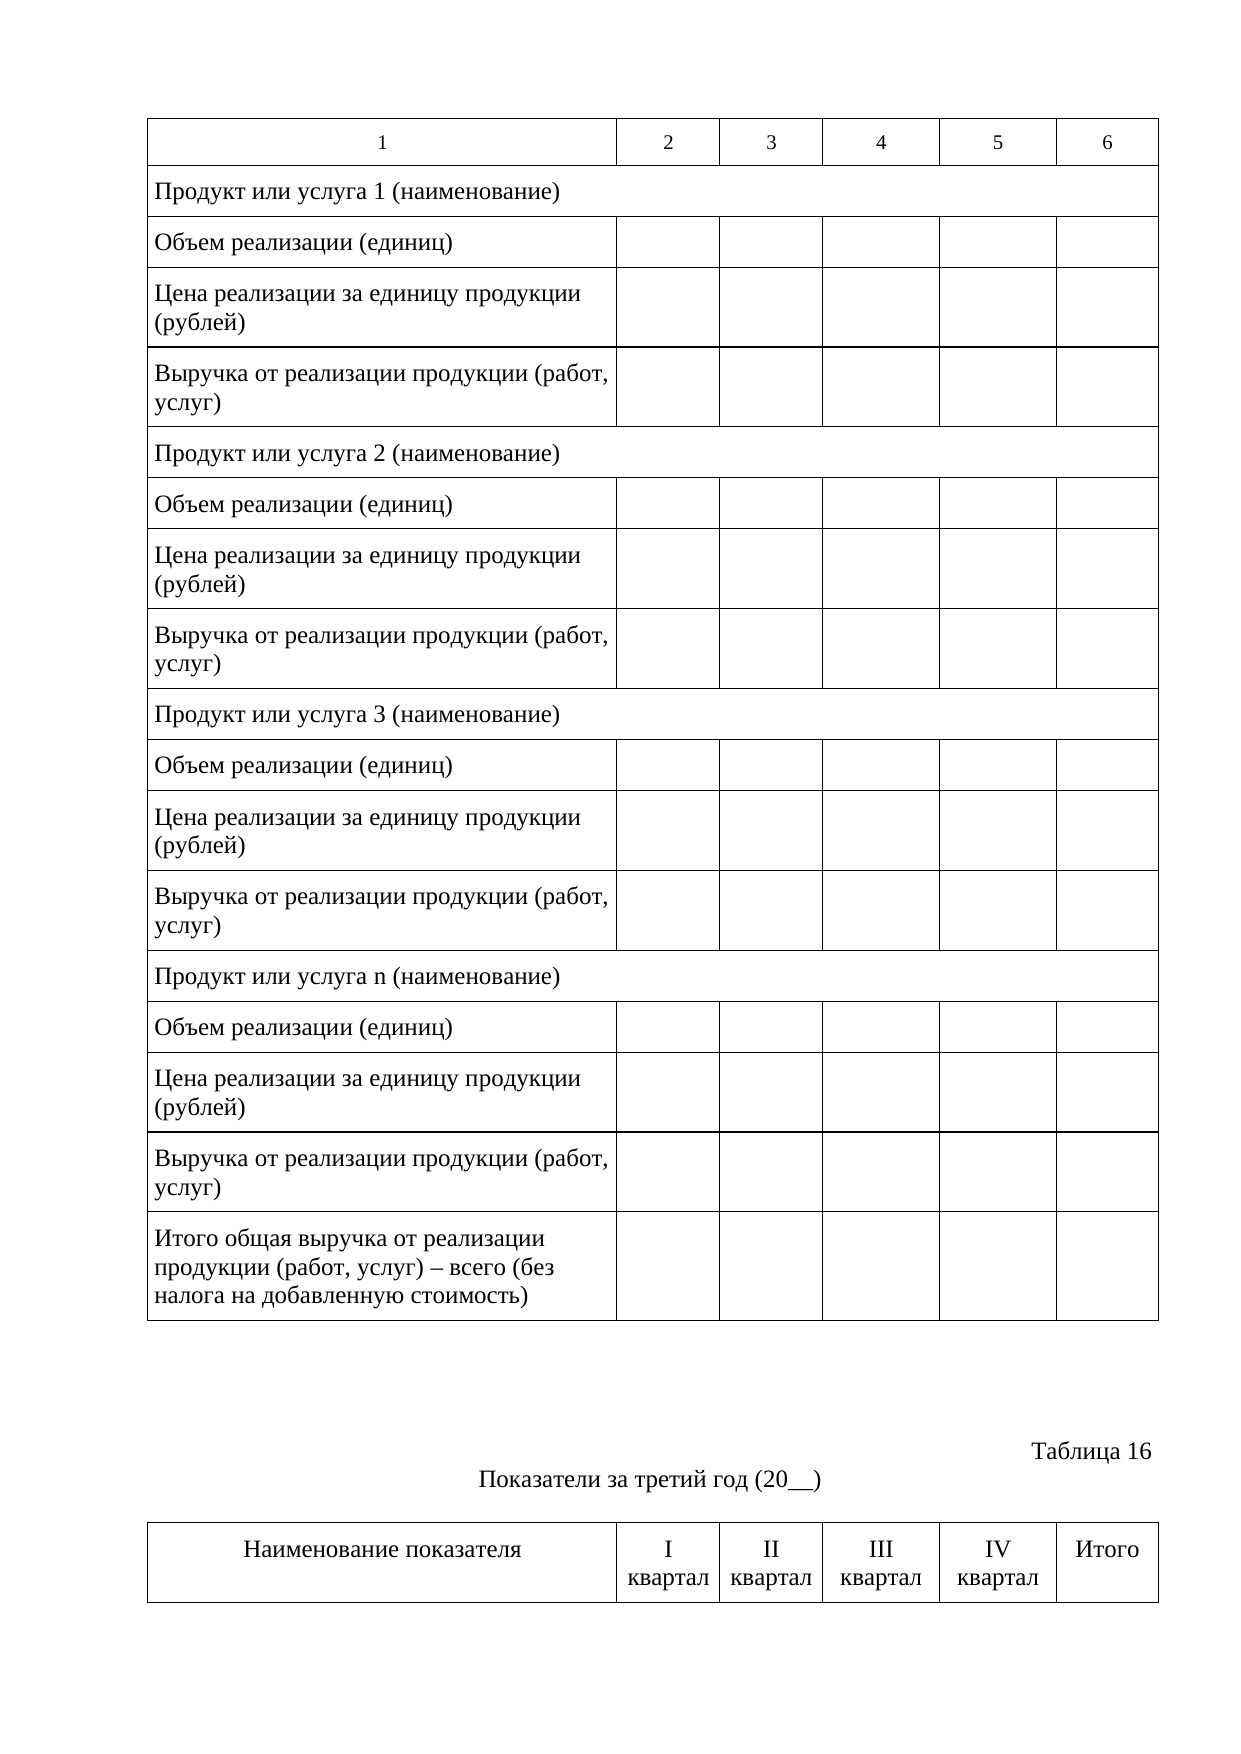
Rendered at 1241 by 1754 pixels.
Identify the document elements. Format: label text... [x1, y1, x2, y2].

table_cell [823, 268, 939, 346]
table_cell [1057, 478, 1158, 528]
table_cell [720, 217, 822, 267]
table_cell [823, 871, 939, 949]
table_cell [617, 1053, 719, 1131]
table_cell [617, 348, 719, 426]
table_cell [720, 740, 822, 790]
table_cell [1057, 217, 1158, 267]
table_cell [720, 1053, 822, 1131]
table_cell Выручка от реализации продукции (работ, услуг) [148, 609, 616, 688]
table_cell [720, 1133, 822, 1211]
table_cell Продукт или услуга 1 (наименование) [148, 166, 1158, 216]
table_cell [940, 1053, 1056, 1131]
table_cell [940, 1212, 1056, 1320]
table_cell [1057, 1002, 1158, 1052]
table_cell Выручка от реализации продукции (работ, услуг) [148, 348, 616, 426]
table_cell [940, 217, 1056, 267]
table_cell 3 [720, 119, 822, 164]
table_header Наименование показателя [148, 1523, 616, 1602]
table_cell [823, 348, 939, 426]
table_cell Продукт или услуга 3 (наименование) [148, 689, 1158, 739]
table_cell [720, 791, 822, 870]
table_cell [823, 1002, 939, 1052]
table_cell [617, 791, 719, 870]
table_cell [617, 871, 719, 949]
table_cell [940, 609, 1056, 688]
table_cell [823, 217, 939, 267]
table_cell 6 [1057, 119, 1158, 164]
table_cell [617, 609, 719, 688]
table_header II квартал [720, 1523, 822, 1602]
text Таблица 16 [148, 1436, 1152, 1464]
table_cell [823, 1133, 939, 1211]
table_cell [720, 1212, 822, 1320]
table_cell [720, 529, 822, 608]
table_cell [823, 529, 939, 608]
table_cell [1057, 609, 1158, 688]
table_cell [1057, 1212, 1158, 1320]
table_cell [940, 1002, 1056, 1052]
table_cell [617, 1133, 719, 1211]
table_header III квартал [823, 1523, 939, 1602]
table_header IV квартал [940, 1523, 1056, 1602]
table_cell [1057, 1133, 1158, 1211]
table_cell [1057, 268, 1158, 346]
table_cell [940, 871, 1056, 949]
table_cell [823, 478, 939, 528]
table_header Итого [1057, 1523, 1158, 1602]
table_cell Объем реализации (единиц) [148, 478, 616, 528]
table_cell [823, 740, 939, 790]
table_cell [720, 348, 822, 426]
table_cell Объем реализации (единиц) [148, 217, 616, 267]
table_cell [940, 791, 1056, 870]
table_cell 2 [617, 119, 719, 164]
table_cell [823, 609, 939, 688]
table_cell [720, 478, 822, 528]
table_cell [1057, 1053, 1158, 1131]
table_cell [940, 740, 1056, 790]
table_cell Цена реализации за единицу продукции (рублей) [148, 268, 616, 346]
table_cell [617, 268, 719, 346]
table_cell [617, 529, 719, 608]
table_cell [940, 478, 1056, 528]
table_cell [617, 1212, 719, 1320]
table_cell Выручка от реализации продукции (работ, услуг) [148, 1133, 616, 1211]
table_cell [720, 871, 822, 949]
table_cell 4 [823, 119, 939, 164]
table_cell [940, 348, 1056, 426]
table_cell [617, 1002, 719, 1052]
table_cell [823, 1053, 939, 1131]
table_cell [617, 740, 719, 790]
table_cell 5 [940, 119, 1056, 164]
table_cell [720, 268, 822, 346]
table_header I квартал [617, 1523, 719, 1602]
table_cell [617, 478, 719, 528]
table_cell [940, 529, 1056, 608]
table_cell Продукт или услуга 2 (наименование) [148, 427, 1158, 477]
table_cell [1057, 740, 1158, 790]
table_cell [823, 791, 939, 870]
table_cell 1 [148, 119, 616, 164]
table_cell [823, 1212, 939, 1320]
table_cell Итого общая выручка от реализации продукции (работ, услуг) – всего (без налога на добавленную стоимость) [148, 1212, 616, 1320]
table_cell [617, 217, 719, 267]
table_cell [940, 1133, 1056, 1211]
table_cell [720, 1002, 822, 1052]
table_cell [1057, 348, 1158, 426]
table_cell Продукт или услуга n (наименование) [148, 951, 1158, 1001]
text Показатели за третий год (20__) [148, 1464, 1152, 1493]
table_cell [1057, 871, 1158, 949]
table_cell [1057, 791, 1158, 870]
table_cell [940, 268, 1056, 346]
table_cell Цена реализации за единицу продукции (рублей) [148, 1053, 616, 1131]
table_cell Объем реализации (единиц) [148, 1002, 616, 1052]
table_cell [1057, 529, 1158, 608]
table_cell Цена реализации за единицу продукции (рублей) [148, 529, 616, 608]
table_cell Объем реализации (единиц) [148, 740, 616, 790]
table_cell Цена реализации за единицу продукции (рублей) [148, 791, 616, 870]
table_cell [720, 609, 822, 688]
table_cell Выручка от реализации продукции (работ, услуг) [148, 871, 616, 949]
